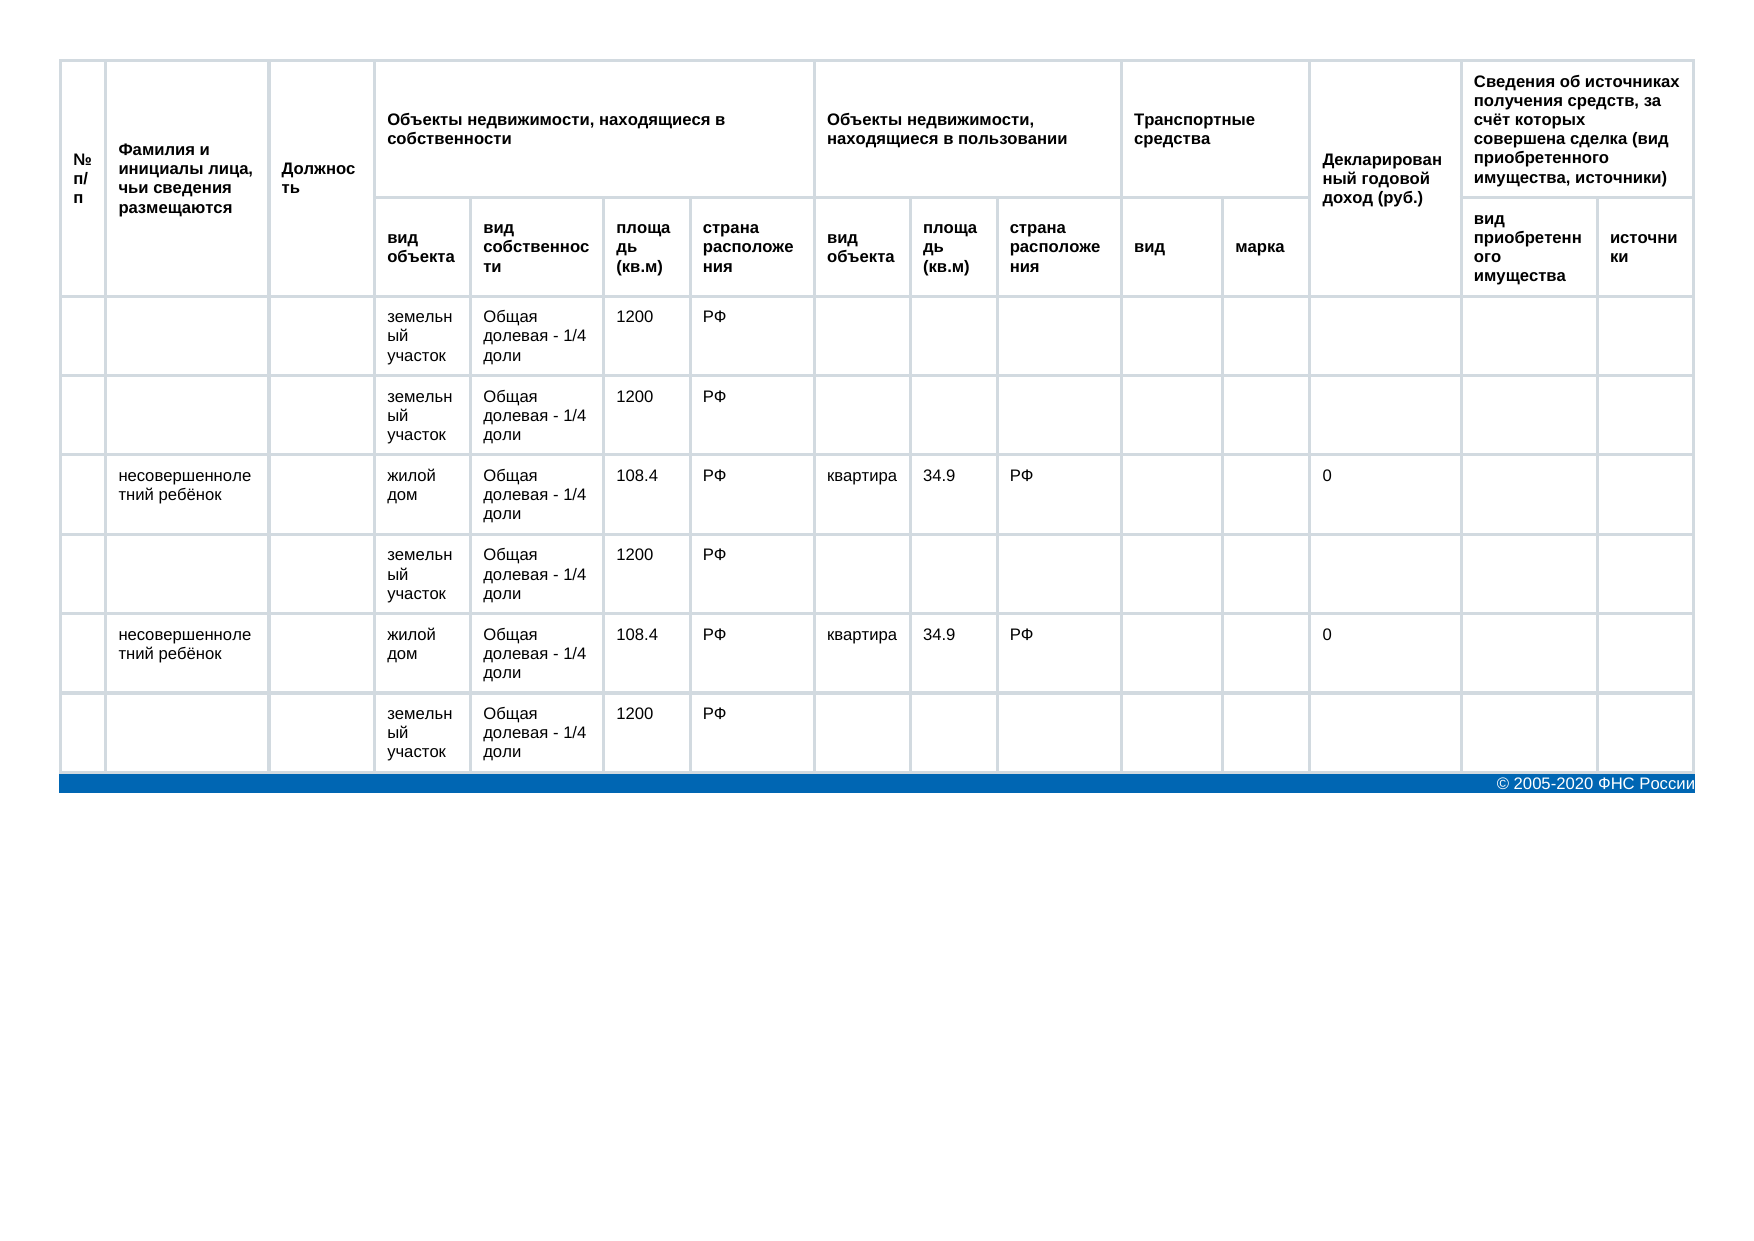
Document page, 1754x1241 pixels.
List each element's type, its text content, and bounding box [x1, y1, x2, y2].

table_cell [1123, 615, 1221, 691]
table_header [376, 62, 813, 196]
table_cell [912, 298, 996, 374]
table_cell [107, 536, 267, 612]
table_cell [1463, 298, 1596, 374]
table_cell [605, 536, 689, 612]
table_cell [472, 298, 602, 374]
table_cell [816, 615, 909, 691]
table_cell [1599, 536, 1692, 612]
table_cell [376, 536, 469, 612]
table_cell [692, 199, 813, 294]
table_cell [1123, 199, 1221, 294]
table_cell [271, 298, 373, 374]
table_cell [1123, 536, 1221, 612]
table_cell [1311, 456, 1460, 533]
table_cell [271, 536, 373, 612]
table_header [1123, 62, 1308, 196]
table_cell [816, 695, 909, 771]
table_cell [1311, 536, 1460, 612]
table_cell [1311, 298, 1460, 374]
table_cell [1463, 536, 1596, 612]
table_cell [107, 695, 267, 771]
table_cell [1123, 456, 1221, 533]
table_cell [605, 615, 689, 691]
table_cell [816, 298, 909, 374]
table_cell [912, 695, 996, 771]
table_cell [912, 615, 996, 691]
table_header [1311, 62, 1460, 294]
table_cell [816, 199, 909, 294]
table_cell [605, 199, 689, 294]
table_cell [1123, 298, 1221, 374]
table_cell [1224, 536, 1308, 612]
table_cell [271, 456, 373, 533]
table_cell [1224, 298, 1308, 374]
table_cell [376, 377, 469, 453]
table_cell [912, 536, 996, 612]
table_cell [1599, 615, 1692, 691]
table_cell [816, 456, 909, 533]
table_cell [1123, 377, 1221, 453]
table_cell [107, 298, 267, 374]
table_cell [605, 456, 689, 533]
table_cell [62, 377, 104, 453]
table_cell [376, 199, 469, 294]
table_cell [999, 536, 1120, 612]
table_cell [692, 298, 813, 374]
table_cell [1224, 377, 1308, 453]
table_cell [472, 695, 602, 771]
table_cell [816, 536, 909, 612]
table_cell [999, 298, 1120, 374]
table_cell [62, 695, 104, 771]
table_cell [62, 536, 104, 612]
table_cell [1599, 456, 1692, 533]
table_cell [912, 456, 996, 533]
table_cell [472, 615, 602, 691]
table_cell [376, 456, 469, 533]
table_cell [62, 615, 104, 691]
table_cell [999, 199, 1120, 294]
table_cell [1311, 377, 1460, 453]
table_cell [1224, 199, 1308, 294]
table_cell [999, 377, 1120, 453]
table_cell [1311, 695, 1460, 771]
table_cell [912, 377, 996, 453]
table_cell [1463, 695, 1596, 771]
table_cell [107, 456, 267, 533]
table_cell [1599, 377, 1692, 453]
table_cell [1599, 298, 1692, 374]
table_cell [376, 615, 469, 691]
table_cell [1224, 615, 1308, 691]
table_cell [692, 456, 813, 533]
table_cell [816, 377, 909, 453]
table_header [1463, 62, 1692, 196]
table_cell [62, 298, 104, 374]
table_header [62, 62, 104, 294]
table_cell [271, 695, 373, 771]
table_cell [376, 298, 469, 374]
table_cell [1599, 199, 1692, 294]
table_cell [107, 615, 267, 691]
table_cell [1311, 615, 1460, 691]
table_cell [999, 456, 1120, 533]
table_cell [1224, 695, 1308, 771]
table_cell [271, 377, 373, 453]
text © 2005-2020 ФНС России [59, 774, 1695, 793]
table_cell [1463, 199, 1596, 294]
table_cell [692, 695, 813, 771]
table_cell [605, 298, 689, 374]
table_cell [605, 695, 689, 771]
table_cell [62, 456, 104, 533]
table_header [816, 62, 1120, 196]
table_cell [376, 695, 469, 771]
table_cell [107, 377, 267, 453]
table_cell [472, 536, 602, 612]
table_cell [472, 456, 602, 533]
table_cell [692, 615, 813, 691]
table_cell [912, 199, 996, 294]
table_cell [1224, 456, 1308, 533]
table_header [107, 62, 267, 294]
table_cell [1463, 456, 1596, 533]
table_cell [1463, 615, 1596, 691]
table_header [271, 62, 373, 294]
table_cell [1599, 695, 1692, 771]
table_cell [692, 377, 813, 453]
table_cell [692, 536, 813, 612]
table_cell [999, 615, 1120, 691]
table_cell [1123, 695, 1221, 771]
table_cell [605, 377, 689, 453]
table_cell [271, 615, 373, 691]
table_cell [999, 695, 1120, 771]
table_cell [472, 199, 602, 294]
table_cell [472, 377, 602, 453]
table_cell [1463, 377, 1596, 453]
